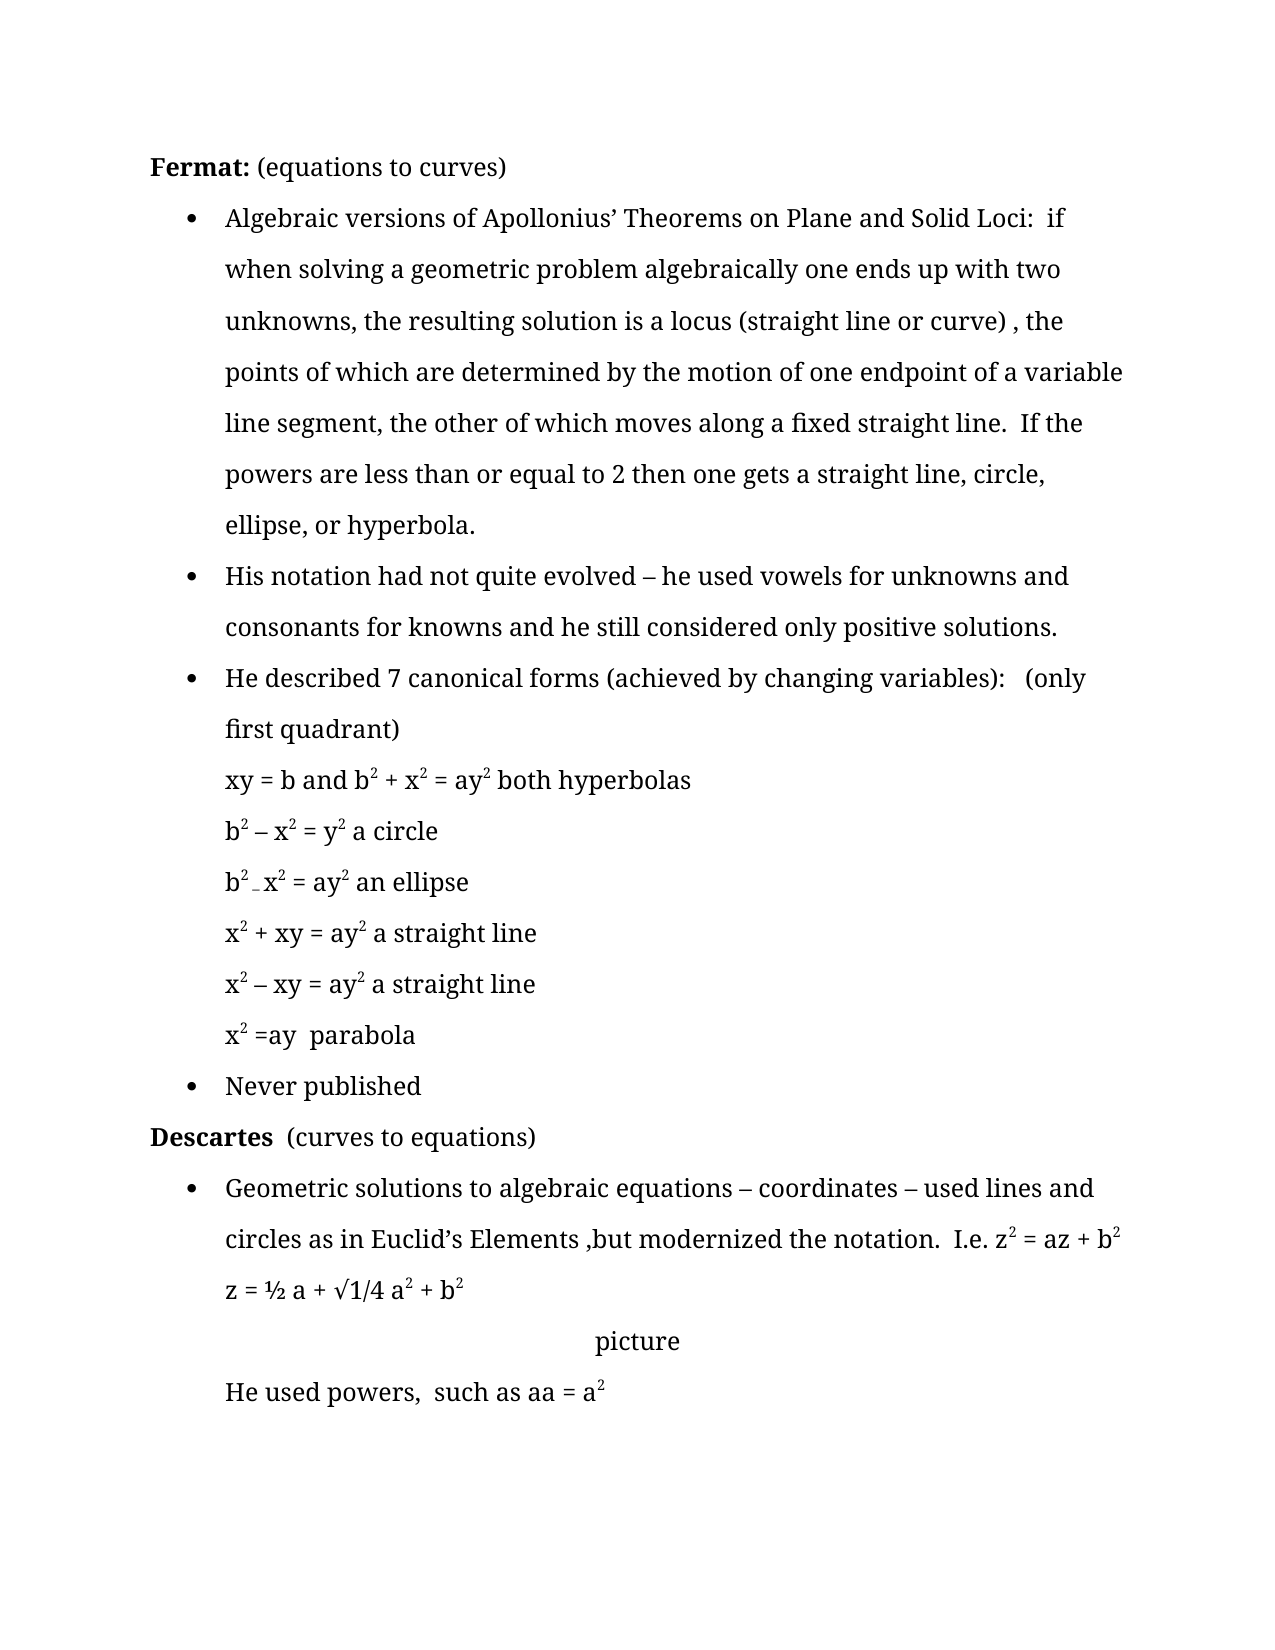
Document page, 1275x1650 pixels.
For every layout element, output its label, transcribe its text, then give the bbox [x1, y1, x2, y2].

list x2 + xy = ay2 a straight line [225, 916, 1125, 950]
list z = ½ a + √1/4 a2 + b2 [150, 1273, 1125, 1307]
list x2 – xy = ay2 a straight line [225, 967, 1125, 1001]
text picture [150, 1324, 1125, 1358]
list x2 =ay parabola [225, 1018, 1125, 1052]
list Never published [187, 1069, 1125, 1103]
list Algebraic versions of Apollonius’ Theorems on Plane and Solid Loci: if when solving a geometric problem algebraically one ends up with two unknowns, the resulting solution is a locus (straight line or curve) , the points of which are determined by the motion of one endpoint of a variable line segment, the other of which moves along a fixed straight line. If the powers are less than or equal to 2 then one gets a straight line, circle, ellipse, or hyperbola. [187, 201, 1125, 541]
list His notation had not quite evolved – he used vowels for unknowns and consonants for knowns and he still considered only positive solutions. [187, 558, 1125, 643]
list b2 – x2 = y2 a circle [225, 813, 1125, 848]
list Descartes (curves to equations) [150, 1120, 1125, 1154]
list He described 7 canonical forms (achieved by changing variables): (only first quadrant) [187, 660, 1125, 746]
list Geometric solutions to algebraic equations – coordinates – used lines and circles as in Euclid’s Elements ,but modernized the notation. I.e. z2 = az + b2 [187, 1171, 1125, 1256]
text Fermat: (equations to curves) [150, 150, 1125, 184]
list b2 – x2 = ay2 an ellipse [225, 864, 1125, 899]
text He used powers, such as aa = a2 [150, 1375, 1125, 1409]
list xy = b and b2 + x2 = ay2 both hyperbolas [225, 762, 1125, 797]
